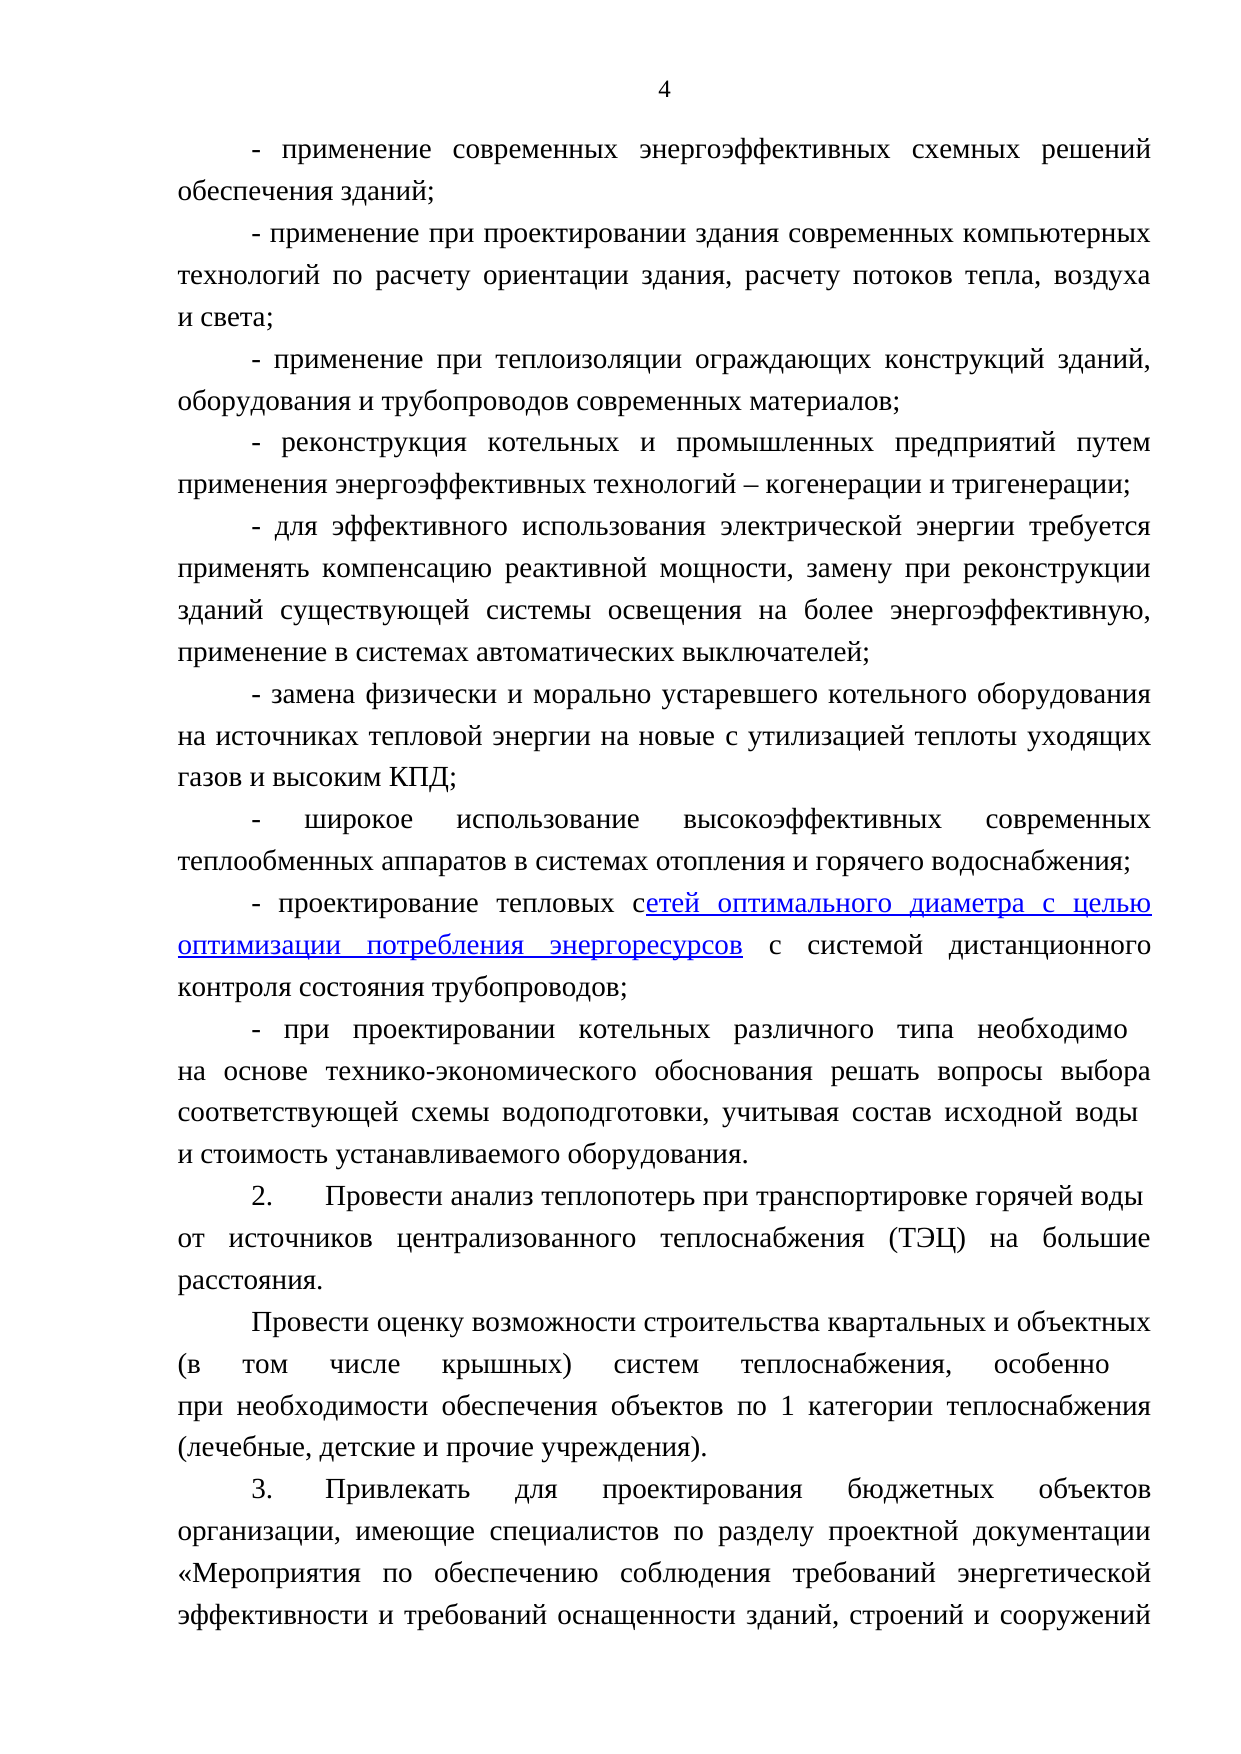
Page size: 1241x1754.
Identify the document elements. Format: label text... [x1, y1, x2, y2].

text - замена физически и морально устаревшего котельного оборудования на источниках тепловой энергии на новые с утилизацией теплоты уходящих газов и высоким КПД; [177, 676, 1152, 793]
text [177, 1471, 1152, 1631]
text - применение при теплоизоляции ограждающих конструкций зданий, оборудования и трубопроводов современных материалов; [177, 341, 1152, 416]
text - для эффективного использования электрической энергии требуется применять компенсацию реактивной мощности, замену при реконструкции зданий существующей системы освещения на более энергоэффективную, применение в системах автоматических выключателей; [177, 508, 1152, 550]
text - для эффективного использования электрической энергии требуется применять компенсацию реактивной мощности, замену при реконструкции зданий существующей системы освещения на более энергоэффективную, применение в системах автоматических выключателей; [177, 626, 1152, 667]
text - при проектировании котельных различного типа необходимо на основе технико-экономического обоснования решать вопросы выбора соответствующей схемы водоподготовки, учитывая состав исходной воды и стоимость устанавливаемого оборудования. [177, 1011, 1152, 1170]
text - применение при проектировании здания современных компьютерных технологий по расчету ориентации здания, расчету потоков тепла, воздуха и света; [177, 215, 1152, 332]
text - проектирование тепловых сетей оптимального диаметра с целью оптимизации потребления энергоресурсов с системой дистанционного контроля состояния трубопроводов; [177, 885, 1152, 1002]
text 2. Провести анализ теплопотерь при транспортировке горячей воды от источников централизованного теплоснабжения (ТЭЦ) на большие расстояния. [177, 1178, 1152, 1296]
text - реконструкция котельных и промышленных предприятий путем применения энергоэффективных технологий – когенерации и тригенерации; [177, 424, 1152, 500]
text - широкое использование высокоэффективных современных теплообменных аппаратов в системах отопления и горячего водоснабжения; [177, 801, 1152, 877]
text - применение современных энергоэффективных схемных решений обеспечения зданий; [177, 131, 1152, 207]
text Провести оценку возможности строительства квартальных и объектных (в том числе крышных) систем теплоснабжения, особенно при необходимости обеспечения объектов по 1 категории теплоснабжения (лечебные, детские и прочие учреждения). [177, 1304, 1152, 1463]
